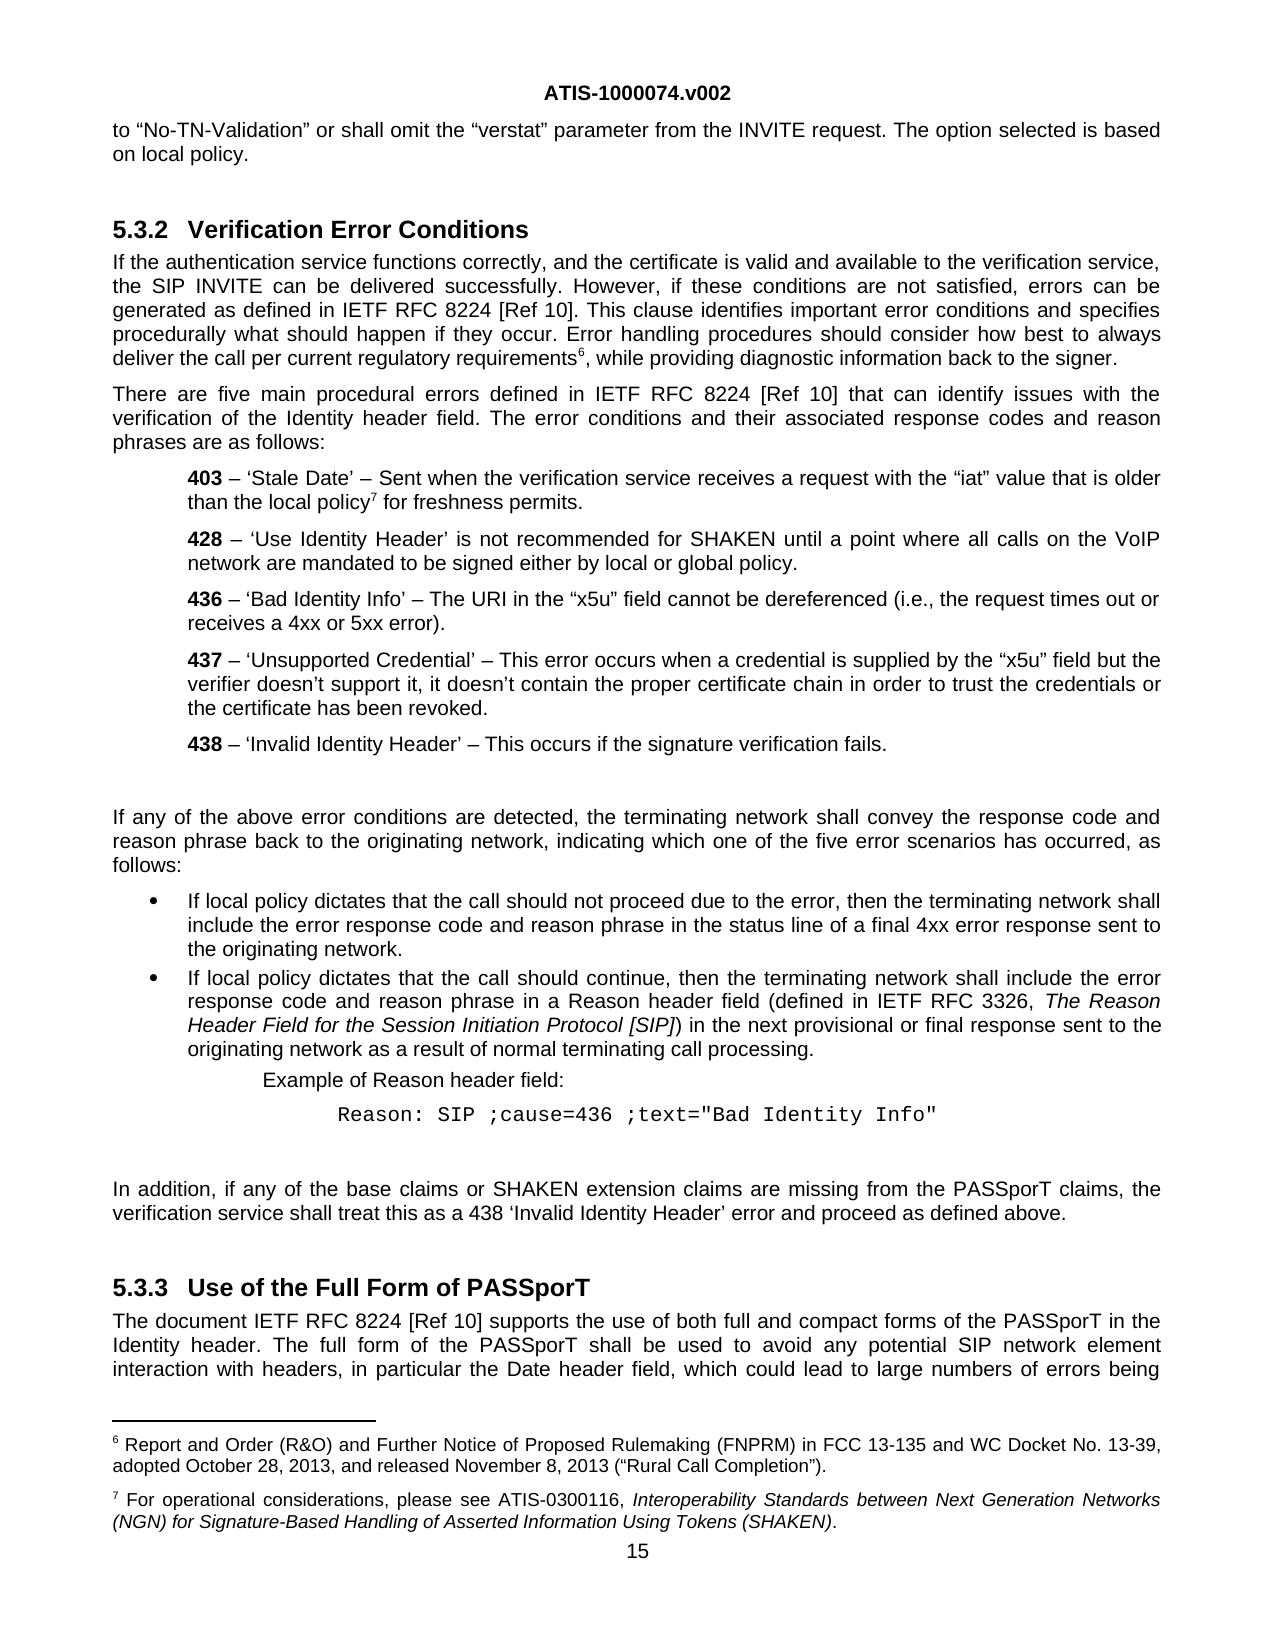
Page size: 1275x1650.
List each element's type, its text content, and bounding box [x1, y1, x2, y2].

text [112, 118, 1162, 166]
text 403 – ‘Stale Date’ – Sent when the verification service receives a request with the “iat” value that is older than the local policy for freshness permits. [187, 466, 1162, 514]
text If the authentication service functions correctly, and the certificate is valid and available to the verification service, the SIP INVITE can be delivered successfully. However, if these conditions are not satisfied, errors can be generated as defined in IETF RFC 8224 [Ref 10]. This clause identifies important error conditions and specifies procedurally what should happen if they occur. Error handling procedures should consider how best to always deliver the call per current regulatory requirements, while providing diagnostic information back to the signer. [112, 249, 1162, 369]
text 436 – ‘Bad Identity Info’ – The URI in the “x5u” field cannot be dereferenced (i.e., the request times out or receives a 4xx or 5xx error). [187, 587, 1162, 635]
text 428 – ‘Use Identity Header’ is not recommended for SHAKEN until a point where all calls on the VoIP network are mandated to be signed either by local or global policy. [187, 527, 1162, 574]
text If any of the above error conditions are detected, the terminating network shall convey the response code and reason phrase back to the originating network, indicating which one of the five error scenarios has occurred, as follows: [112, 805, 1162, 877]
text There are five main procedural errors defined in IETF RFC 8224 [Ref 10] that can identify issues with the verification of the Identity header field. The error conditions and their associated response codes and reason phrases are as follows: [112, 382, 1162, 454]
text Example of Reason header field: [262, 1067, 1162, 1091]
list If local policy dictates that the call should continue, then the terminating network shall include the error response code and reason phrase in a Reason header field (defined in IETF RFC 3326, The Reason Header Field for the Session Initiation Protocol [SIP]) in the next provisional or final response sent to the originating network as a result of normal terminating call processing. [150, 965, 1162, 1061]
subtitle Use of the Full Form of PASSporT [112, 1273, 1162, 1302]
list If local policy dictates that the call should not proceed due to the error, then the terminating network shall include the error response code and reason phrase in the status line of a final 4xx error response sent to the originating network. [150, 889, 1162, 961]
text Reason: SIP ;cause=436 ;text="Bad Identity Info" [337, 1104, 1162, 1128]
text 438 – ‘Invalid Identity Header’ – This occurs if the signature verification fails. [187, 732, 1162, 756]
subtitle Verification Error Conditions [112, 214, 1162, 243]
text In addition, if any of the base claims or SHAKEN extension claims are missing from the PASSporT claims, the verification service shall treat this as a 438 ‘Invalid Identity Header’ error and proceed as defined above. [112, 1177, 1162, 1224]
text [112, 1308, 1162, 1380]
text 437 – ‘Unsupported Credential’ – This error occurs when a credential is supplied by the “x5u” field but the verifier doesn’t support it, it doesn’t contain the proper certificate chain in order to trust the credentials or the certificate has been revoked. [187, 647, 1162, 719]
